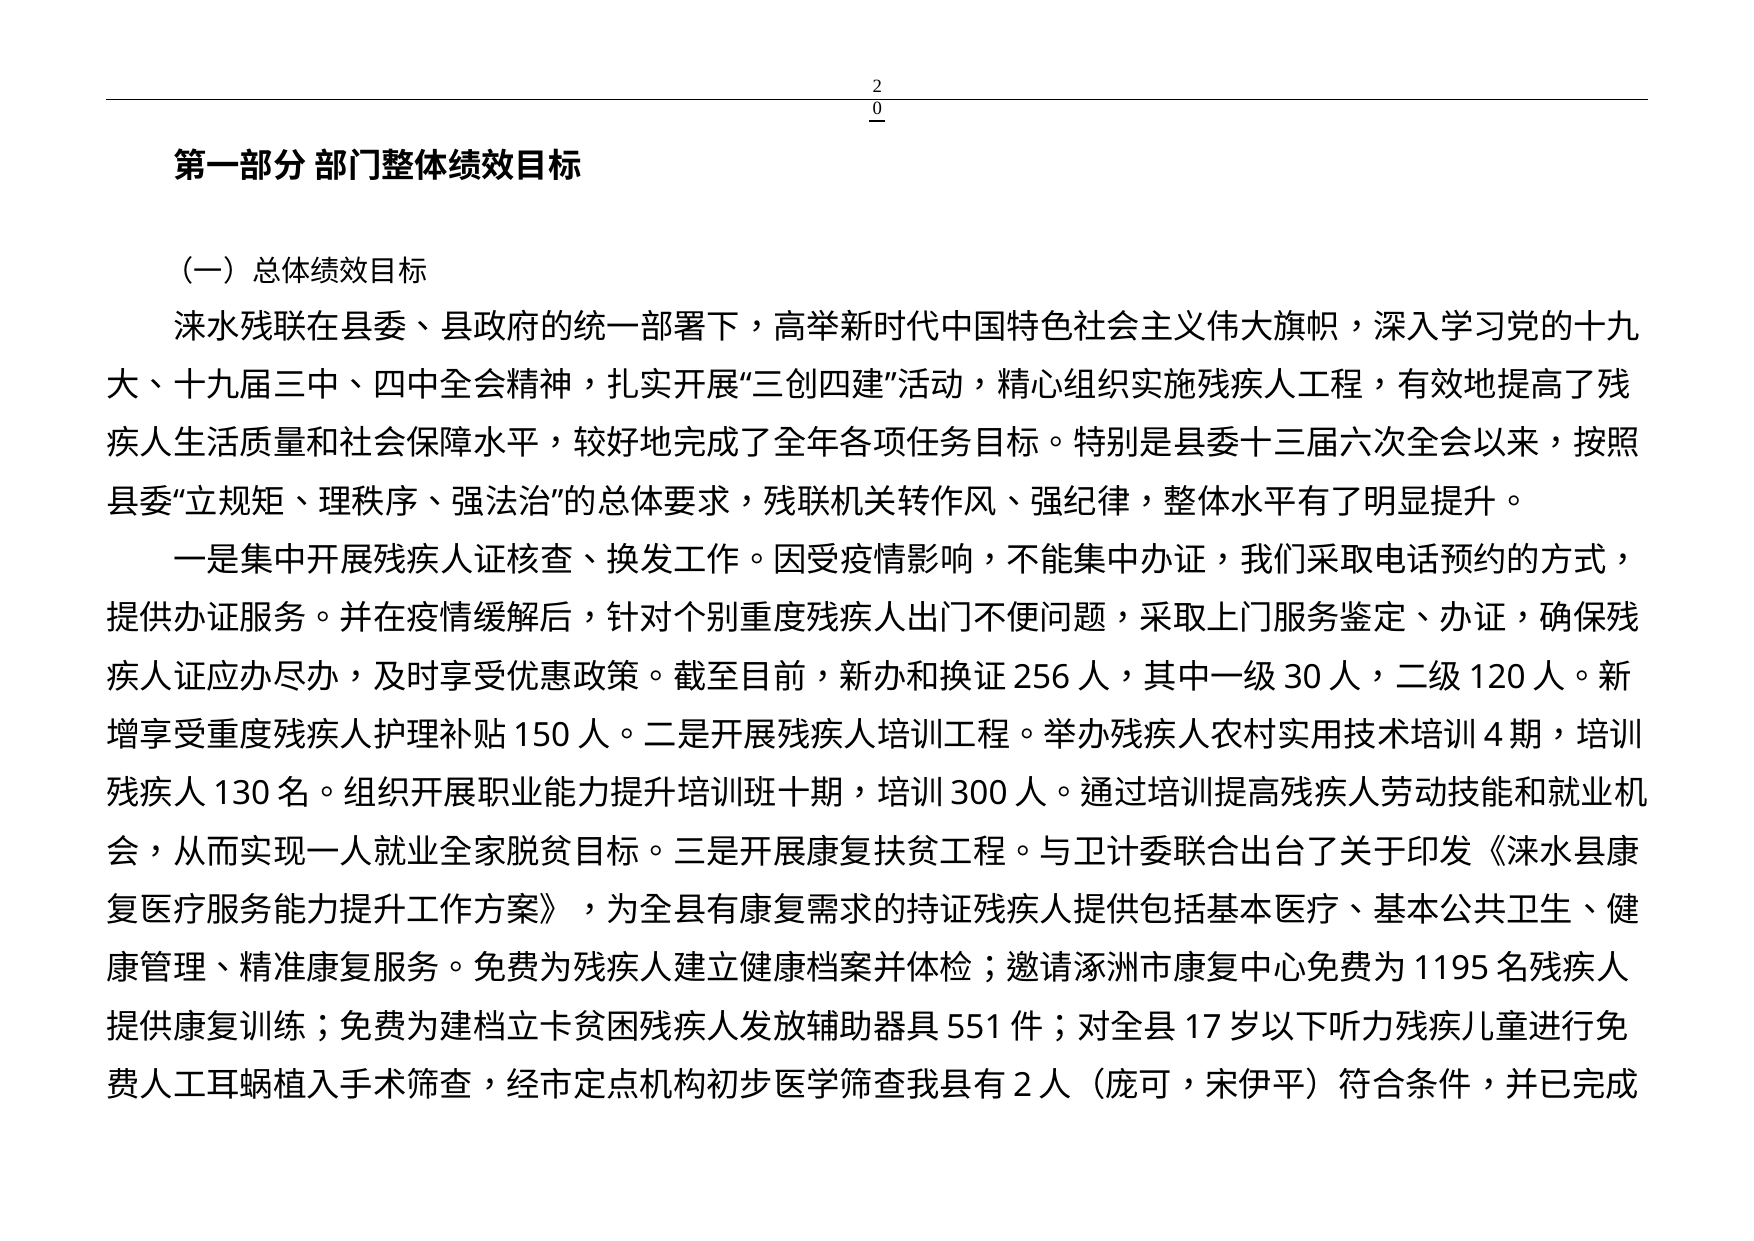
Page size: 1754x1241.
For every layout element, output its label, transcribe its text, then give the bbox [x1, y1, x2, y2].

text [106, 525, 1648, 1108]
text 涞水残联在县委、县政府的统一部署下，高举新时代中国特色社会主义伟大旗帜，深入学习党的十九大、十九届三中、四中全会精神，扎实开展“三创四建”活动，精心组织实施残疾人工程，有效地提高了残疾人生活质量和社会保障水平，较好地完成了全年各项任务目标。特别是县委十三届六次全会以来，按照县委“立规矩、理秩序、强法治”的总体要求，残联机关转作风、强纪律，整体水平有了明显提升。 [106, 291, 1648, 525]
text （一）总体绩效目标 [106, 239, 1648, 291]
text 第一部分 部门整体绩效目标 [106, 142, 1648, 187]
